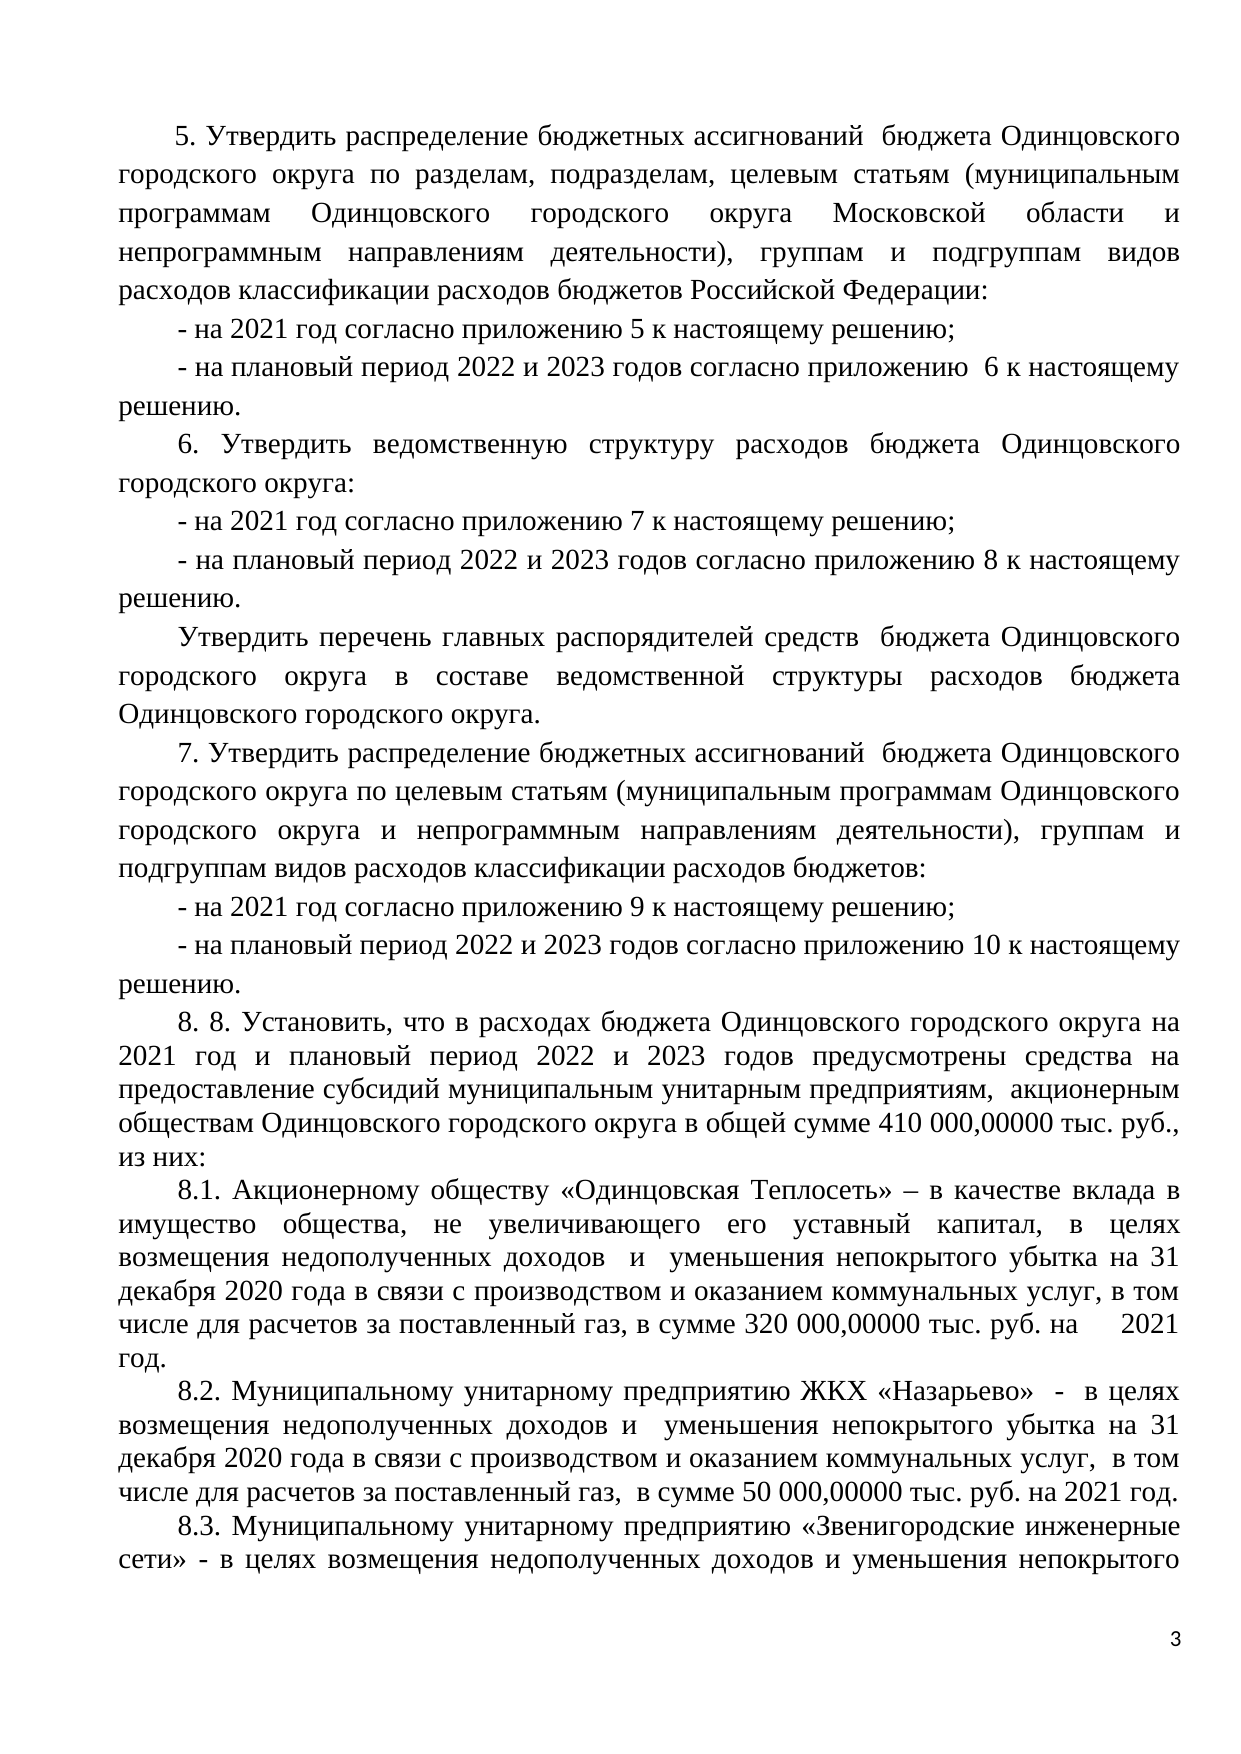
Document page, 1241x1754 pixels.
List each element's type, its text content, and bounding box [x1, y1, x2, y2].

text 8.2. Муниципальному унитарному предприятию ЖКХ «Назарьево» - в целях возмещения недополученных доходов и уменьшения непокрытого убытка на 31 декабря 2020 года в связи с производством и оказанием коммунальных услуг, в том числе для расчетов за поставленный газ, в сумме 50 000,00000 тыс. руб. на 2021 год. [118, 1373, 1181, 1508]
text 8.1. Акционерному обществу «Одинцовская Теплосеть» – в качестве вклада в имущество общества, не увеличивающего его уставный капитал, в целях возмещения недополученных доходов и уменьшения непокрытого убытка на 31 декабря 2020 года в связи с производством и оказанием коммунальных услуг, в том числе для расчетов за поставленный газ, в сумме 320 000,00000 тыс. руб. на 2021 год. [118, 1172, 1181, 1373]
text - на 2021 год согласно приложению 7 к настоящему решению; [118, 503, 1181, 537]
text - на 2021 год согласно приложению 9 к настоящему решению; [118, 889, 1181, 922]
text 8. 8. Установить, что в расходах бюджета Одинцовского городского округа на 2021 год и плановый период 2022 и 2023 годов предусмотрены средства на предоставление субсидий муниципальным унитарным предприятиям, акционерным обществам Одинцовского городского округа в общей сумме 410 000,00000 тыс. руб., из них: [118, 1004, 1181, 1172]
text - на 2021 год согласно приложению 5 к настоящему решению; [118, 311, 1181, 344]
text - на плановый период 2022 и 2023 годов согласно приложению 6 к настоящему решению. [118, 349, 1181, 421]
text 5. Утвердить распределение бюджетных ассигнований бюджета Одинцовского городского округа по разделам, подразделам, целевым статьям (муниципальным программам Одинцовского городского округа Московской области и непрограммным направлениям деятельности), группам и подгруппам видов расходов классификации расходов бюджетов Российской Федерации: [118, 118, 1181, 306]
text 7. Утвердить распределение бюджетных ассигнований бюджета Одинцовского городского округа по целевым статьям (муниципальным программам Одинцовского городского округа и непрограммным направлениям деятельности), группам и подгруппам видов расходов классификации расходов бюджетов: [118, 735, 1181, 884]
text 6. Утвердить ведомственную структуру расходов бюджета Одинцовского городского округа: [118, 426, 1181, 498]
text Утвердить перечень главных распорядителей средств бюджета Одинцовского городского округа в составе ведомственной структуры расходов бюджета Одинцовского городского округа. [118, 619, 1181, 730]
text - на плановый период 2022 и 2023 годов согласно приложению 10 к настоящему решению. [118, 927, 1181, 999]
text - на плановый период 2022 и 2023 годов согласно приложению 8 к настоящему решению. [118, 542, 1181, 614]
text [118, 1508, 1181, 1575]
